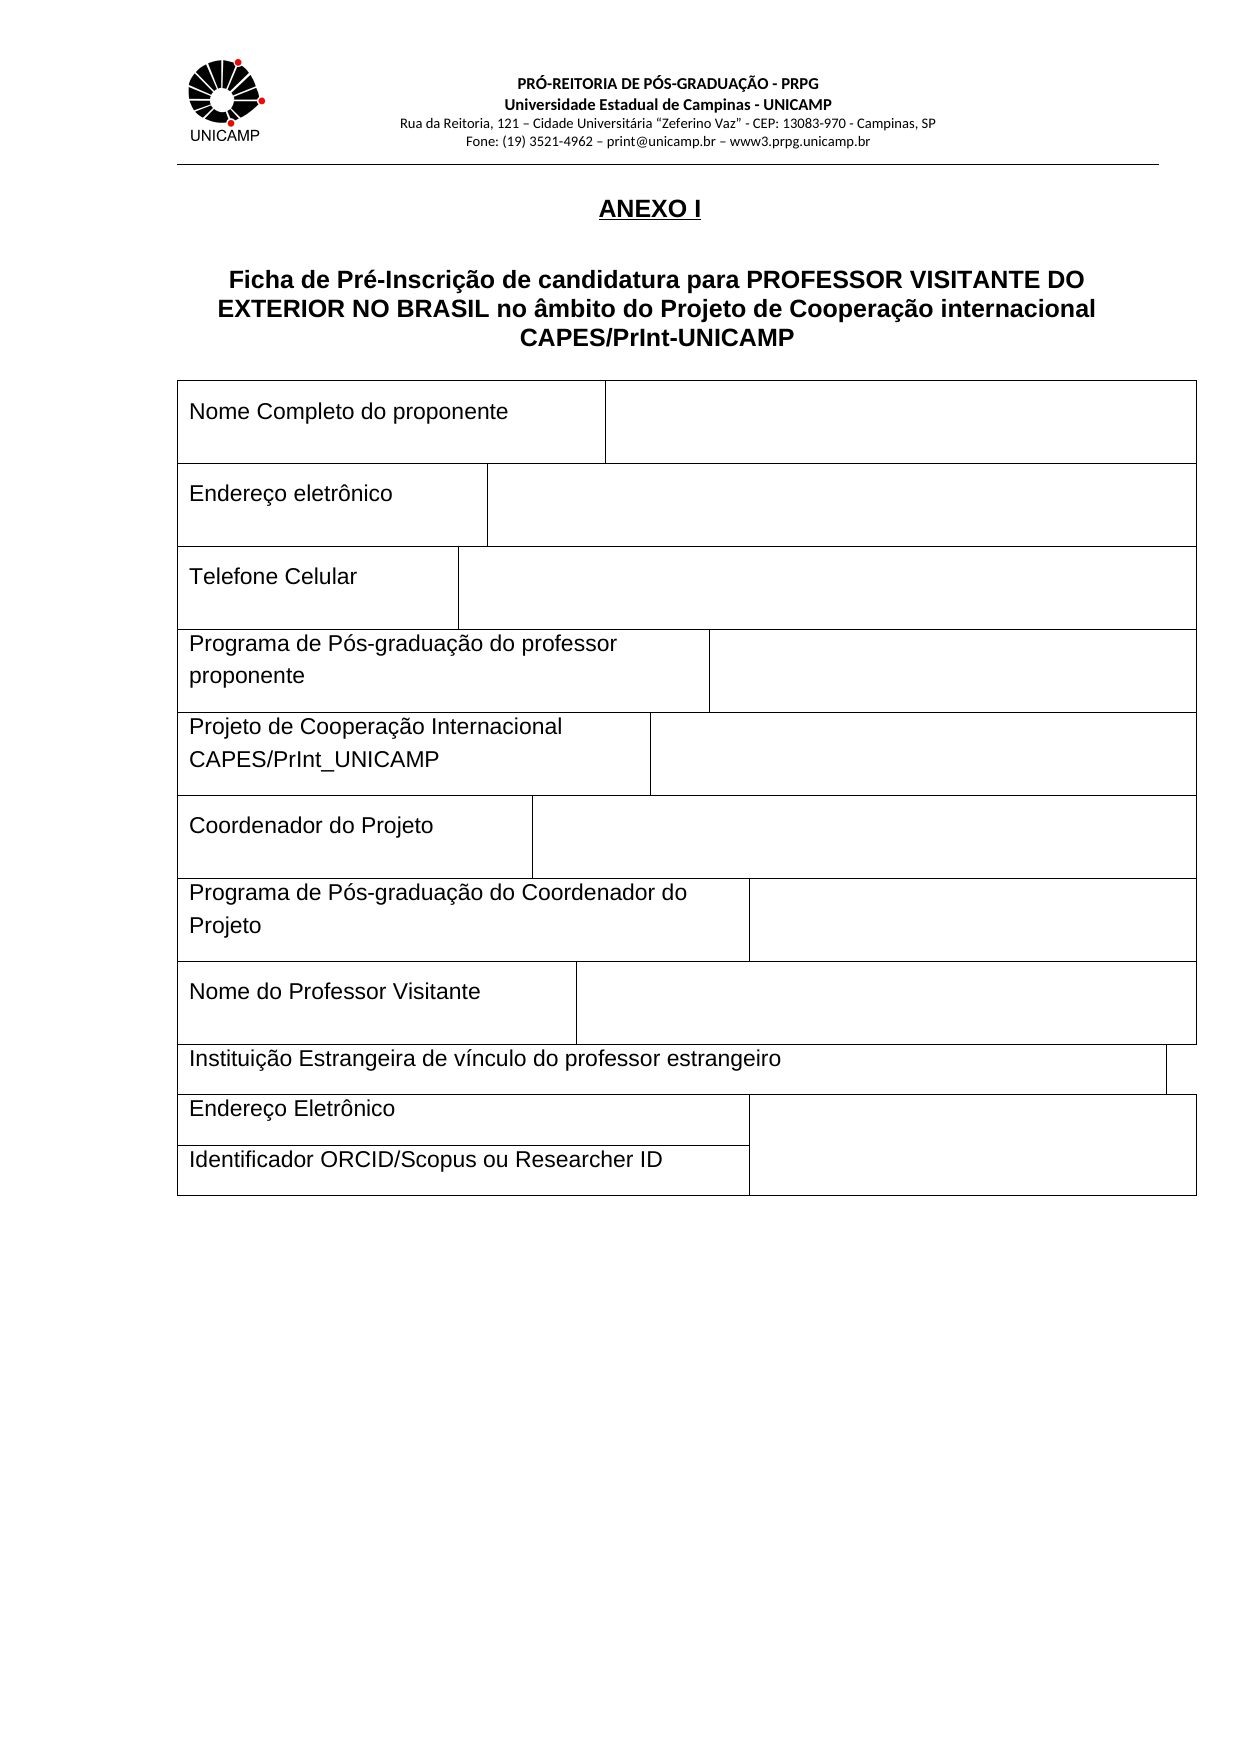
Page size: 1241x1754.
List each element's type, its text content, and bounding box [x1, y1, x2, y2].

text Ficha de Pré-Inscrição de candidatura para PROFESSOR VISITANTE DO EXTERIOR NO BRASIL no âmbito do Projeto de Cooperação internacional CAPES/PrInt-UNICAMP [177, 265, 1137, 352]
table_cell [533, 796, 1196, 878]
table_cell Nome do Professor Visitante [178, 962, 576, 1044]
picture [188, 59, 265, 141]
table_cell [488, 464, 1196, 546]
table_cell Projeto de Cooperação Internacional CAPES/PrInt_UNICAMP [178, 713, 650, 795]
table_cell [750, 879, 1196, 961]
table_cell [577, 962, 1196, 1044]
table_header PRÓ-REITORIA DE PÓS-GRADUAÇÃO - PRPG Universidade Estadual de Campinas - UNICAMP Rua da Reitoria, 121 – Cidade Universitária “Zeferino Vaz” - CEP: 13083-970 - Campinas, SP Fone: (19) 3521-4962 – print@unicamp.br – www3.prpg.unicamp.br [273, 60, 1159, 164]
table_header [177, 60, 273, 164]
table_cell Endereço Eletrônico [178, 1095, 749, 1144]
table_cell [750, 1095, 1196, 1195]
table_cell [459, 547, 1196, 628]
table_cell Endereço eletrônico [178, 464, 487, 546]
table_cell Programa de Pós-graduação do professor proponente [178, 630, 709, 712]
table_cell Instituição Estrangeira de vínculo do professor estrangeiro [178, 1045, 1166, 1094]
table_cell [710, 630, 1196, 712]
table_cell Identificador ORCID/Scopus ou Researcher ID [178, 1146, 749, 1195]
text ANEXO I [177, 193, 1122, 222]
table_cell [651, 713, 1196, 795]
table_cell Telefone Celular [178, 547, 458, 628]
table_cell Coordenador do Projeto [178, 796, 532, 878]
table_cell Programa de Pós-graduação do Coordenador do Projeto [178, 879, 749, 961]
table_header Nome Completo do proponente [178, 381, 605, 463]
table_header [606, 381, 1196, 463]
